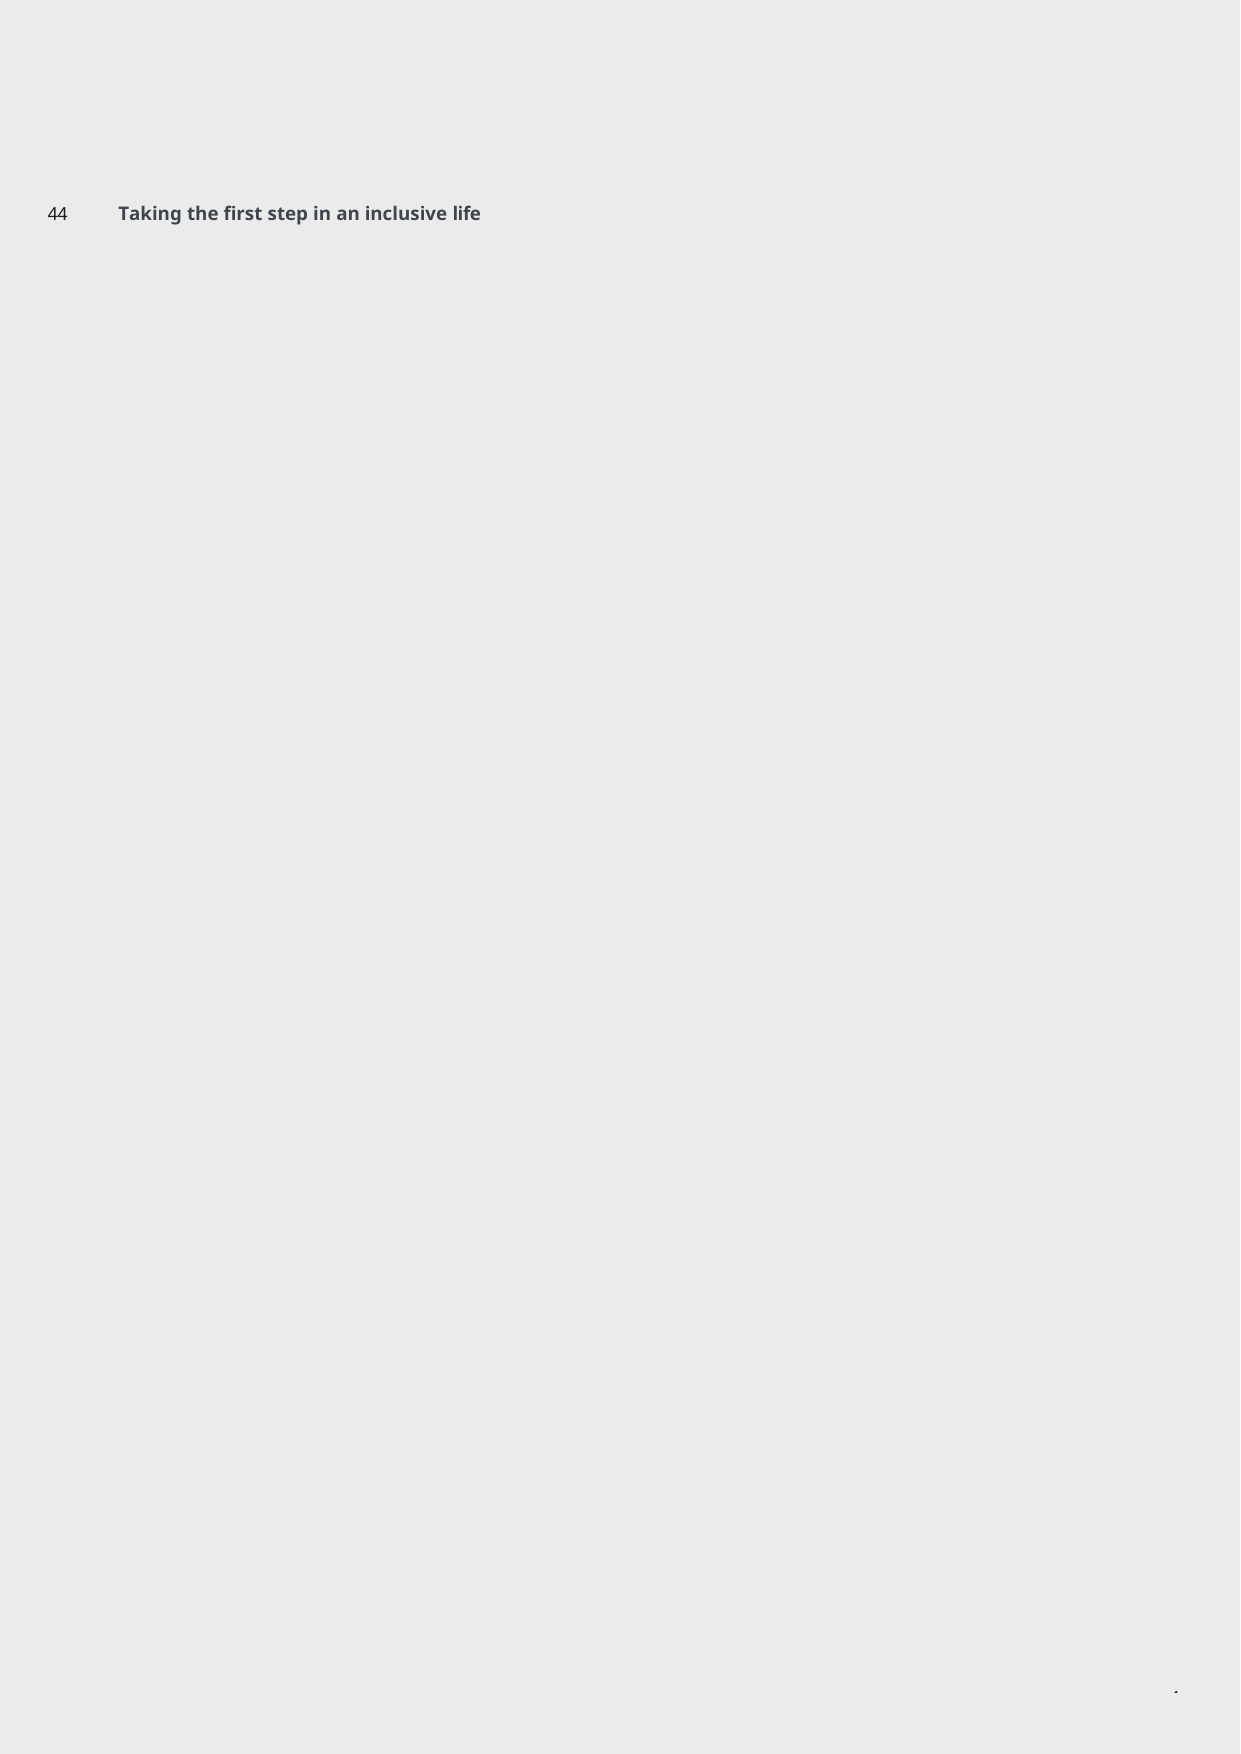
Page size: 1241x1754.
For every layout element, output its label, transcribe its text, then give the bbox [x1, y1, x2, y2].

text 44 Taking the first step in an inclusive life [47, 200, 1192, 226]
